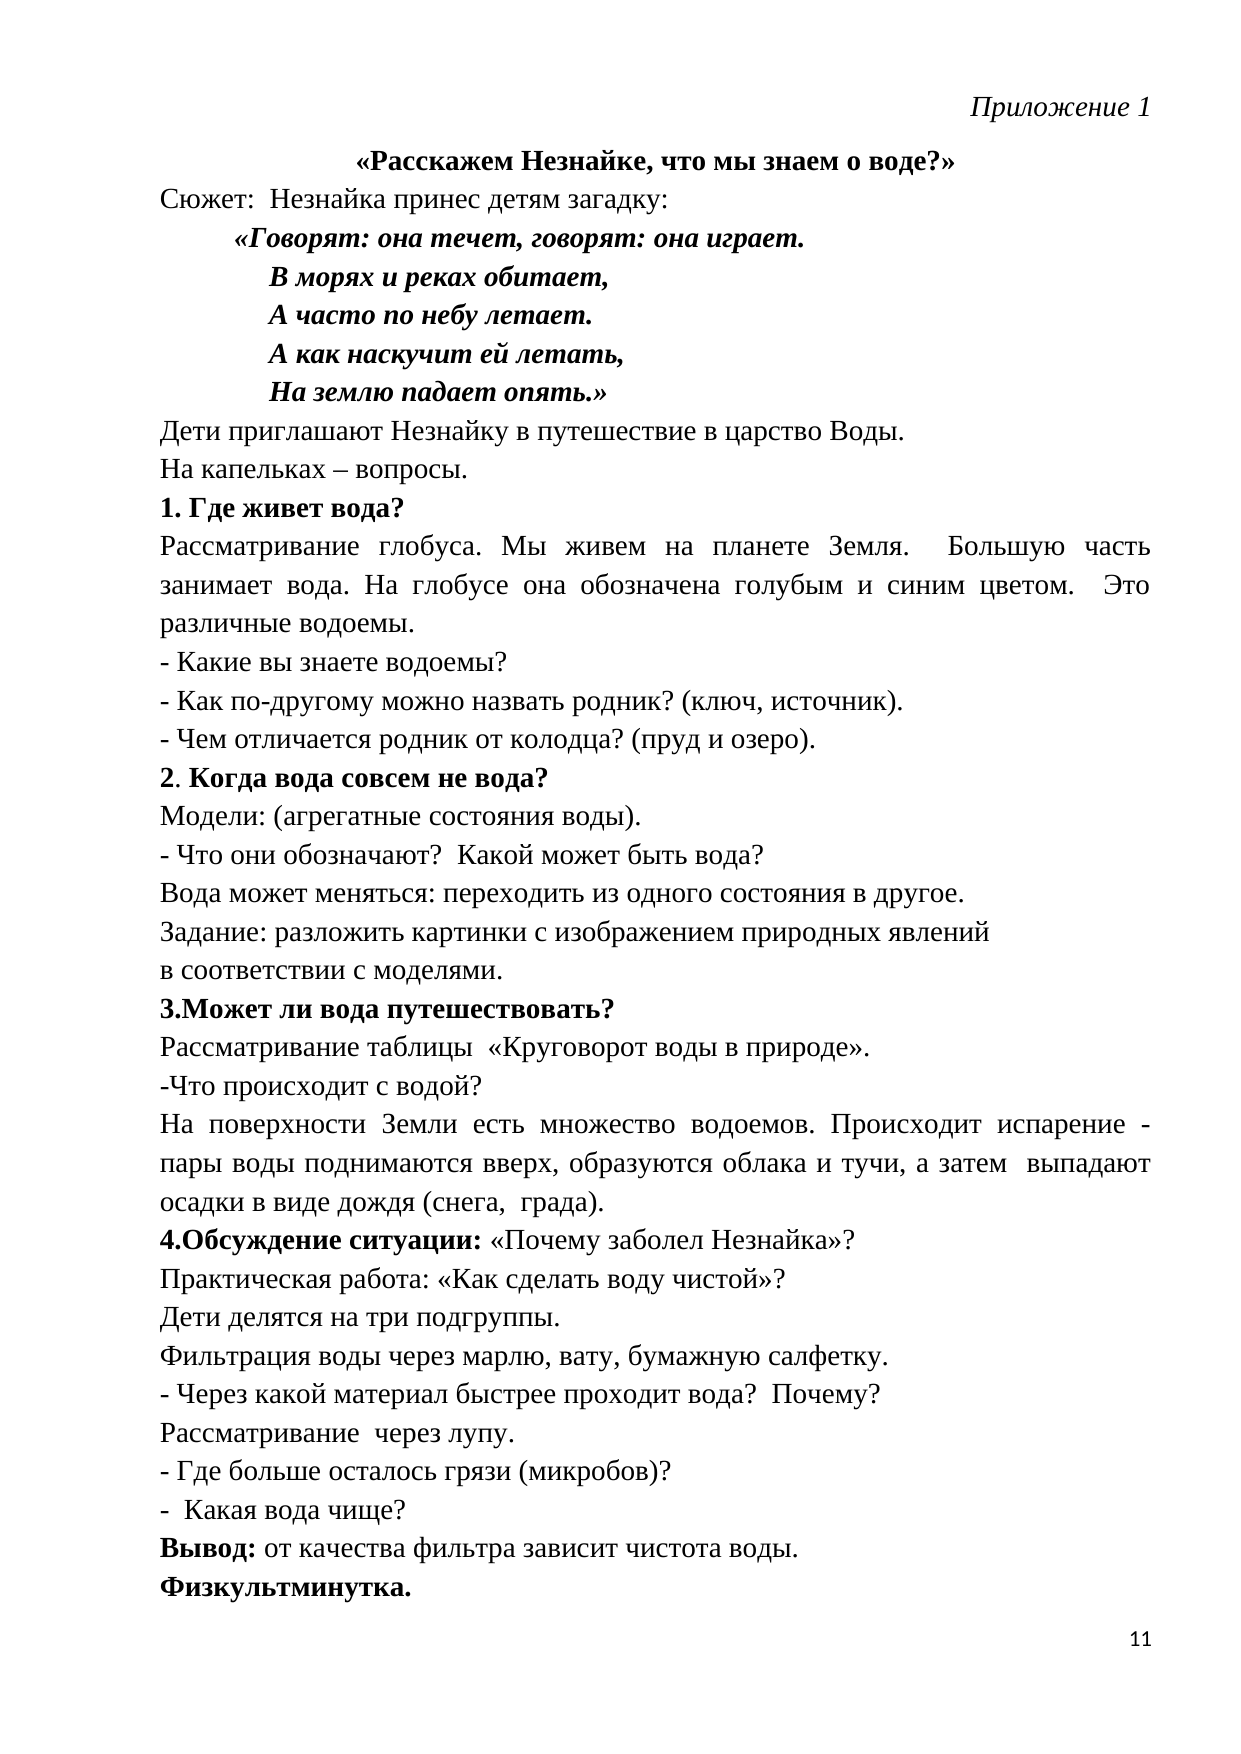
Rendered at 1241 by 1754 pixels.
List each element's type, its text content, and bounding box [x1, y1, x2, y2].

text Рассматривание таблицы «Круговорот воды в природе». [159, 1029, 1152, 1063]
text - Как по-другому можно назвать родник? (ключ, источник). [159, 683, 1152, 716]
text Физкультминутка. [159, 1569, 1152, 1603]
text 3.Может ли вода путешествовать? [159, 991, 1152, 1024]
text На землю падает опять.» [159, 374, 1152, 408]
text в соответствии с моделями. [159, 952, 1152, 986]
text На капельках – вопросы. [159, 451, 1152, 485]
text Вода может меняться: переходить из одного состояния в другое. [159, 875, 1152, 909]
text -Что происходит с водой? [159, 1068, 1152, 1102]
text 2. Когда вода совсем не вода? [159, 760, 1152, 793]
text «Расскажем Незнайке, что мы знаем о воде?» [159, 143, 1152, 177]
text - Что они обозначают? Какой может быть вода? [159, 837, 1152, 870]
text Дети делятся на три подгруппы. [159, 1299, 1152, 1333]
text Задание: разложить картинки с изображением природных явлений [159, 914, 1152, 947]
text «Говорят: она течет, говорят: она играет. [159, 220, 1152, 254]
text - Через какой материал быстрее проходит вода? Почему? [159, 1376, 1152, 1410]
text - Какие вы знаете водоемы? [159, 644, 1152, 678]
text - Где больше осталось грязи (микробов)? [159, 1453, 1152, 1487]
text 1. Где живет вода? [159, 490, 1152, 523]
text Рассматривание глобуса. Мы живем на планете Земля. Большую часть занимает вода. На глобусе она обозначена голубым и синим цветом. Это различные водоемы. [159, 528, 1152, 639]
text Рассматривание через лупу. [159, 1415, 1152, 1448]
text Фильтрация воды через марлю, вату, бумажную салфетку. [159, 1338, 1152, 1371]
text А как наскучит ей летать, [159, 336, 1152, 369]
text - Чем отличается родник от колодца? (пруд и озеро). [159, 721, 1152, 755]
text Модели: (агрегатные состояния воды). [159, 798, 1152, 832]
text - Какая вода чище? [159, 1492, 1152, 1526]
text Сюжет: Незнайка принес детям загадку: [159, 182, 1152, 215]
text 4.Обсуждение ситуации: «Почему заболел Незнайка»? [159, 1222, 1152, 1256]
text Дети приглашают Незнайку в путешествие в царство Воды. [159, 413, 1152, 446]
text Практическая работа: «Как сделать воду чистой»? [159, 1261, 1152, 1294]
text На поверхности Земли есть множество водоемов. Происходит испарение - пары воды поднимаются вверх, образуются облака и тучи, а затем выпадают осадки в виде дождя (снега, града). [159, 1107, 1152, 1217]
text В морях и реках обитает, [159, 259, 1152, 292]
text Вывод: от качества фильтра зависит чистота воды. [159, 1531, 1152, 1564]
text А часто по небу летает. [159, 297, 1152, 331]
text Приложение 1 [159, 89, 1152, 122]
